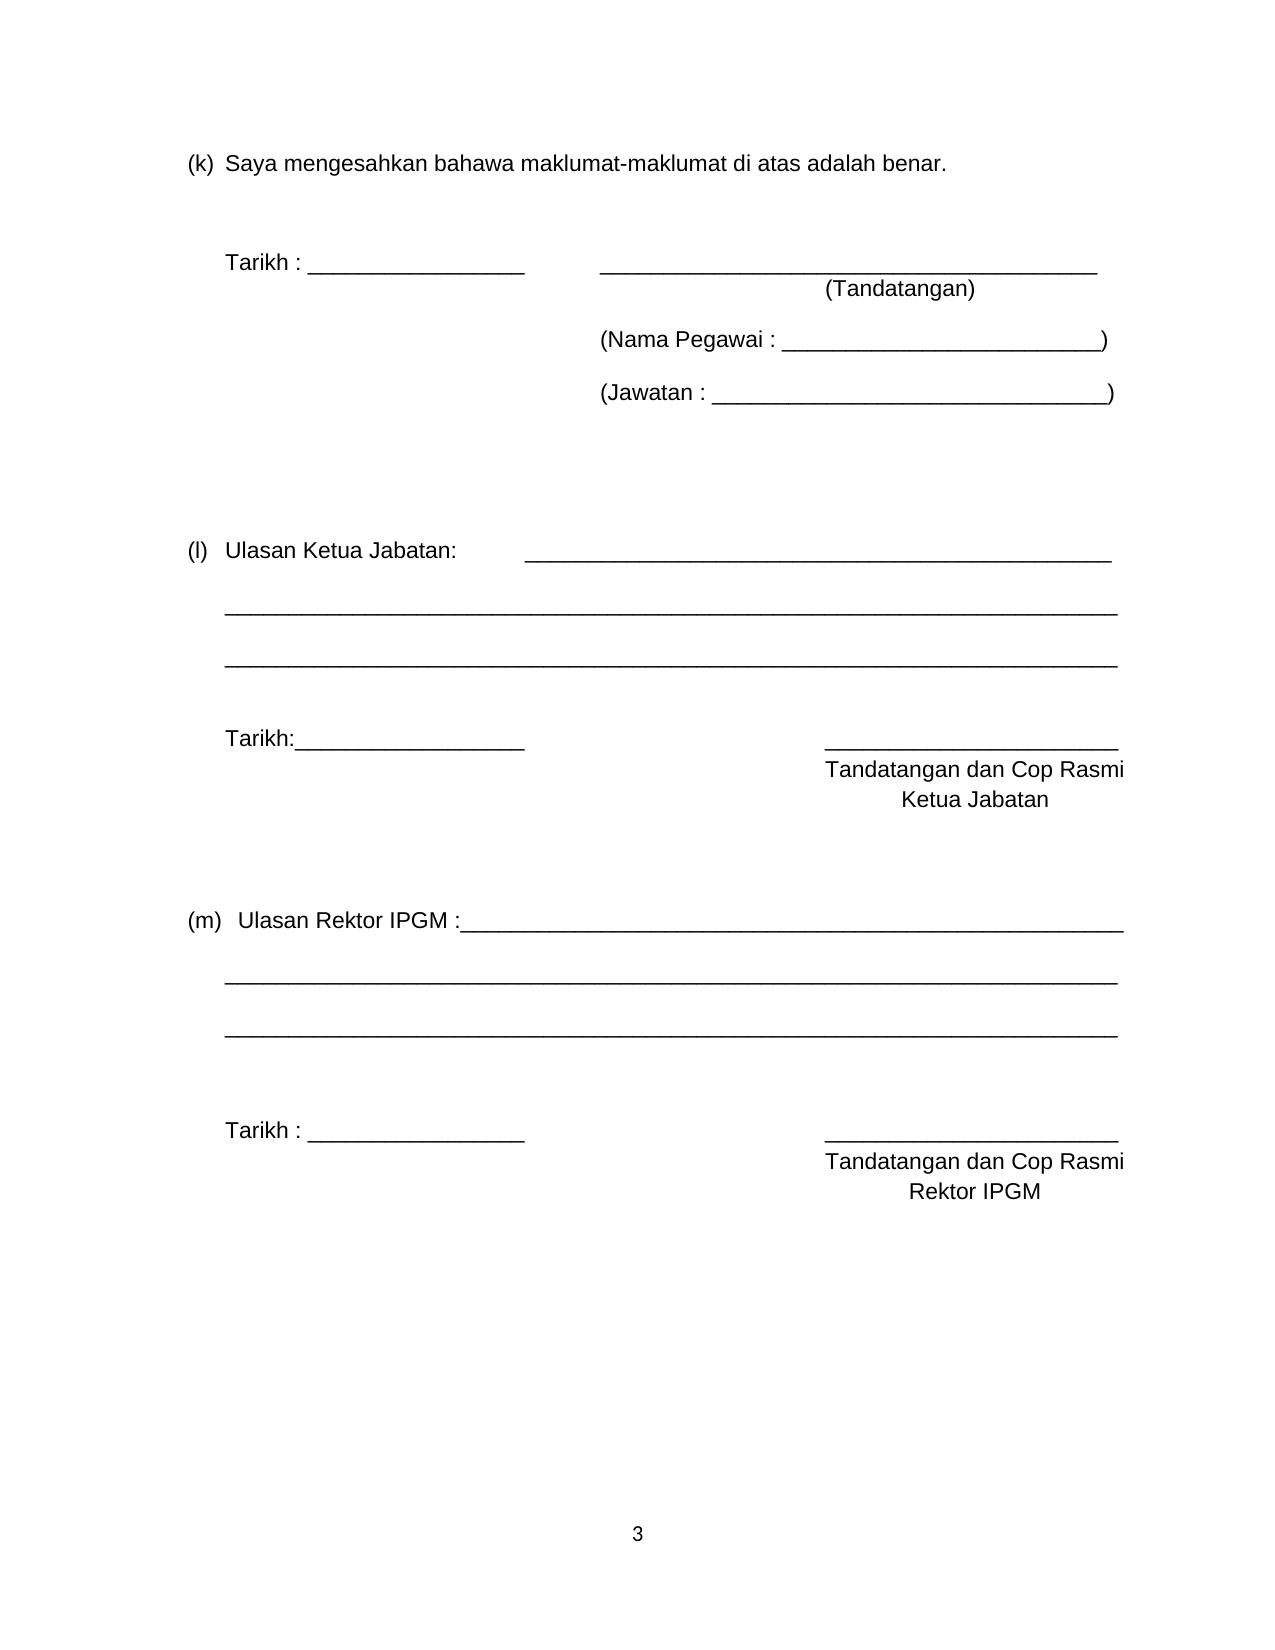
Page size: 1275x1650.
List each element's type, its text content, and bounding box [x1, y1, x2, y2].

text Tarikh : _________________ _______________________________________ [225, 248, 1125, 275]
list Ulasan Ketua Jabatan: ______________________________________________ [187, 537, 1125, 563]
list (Nama Pegawai : _________________________) [298, 326, 1125, 353]
list Saya mengesahkan bahawa maklumat-maklumat di atas adalah benar. [187, 150, 1125, 176]
list ____________________________________________________________________________________________________________________________________________ [225, 590, 1125, 669]
text (Tandatangan) [225, 275, 1125, 301]
list Tandatangan dan Cop Rasmi [225, 1148, 1125, 1174]
list (Jawatan : _______________________________) [298, 379, 1125, 405]
list Ulasan Rektor IPGM :____________________________________________________ [187, 907, 1125, 933]
list Tarikh:__________________ _______________________ [225, 725, 1125, 752]
list ____________________________________________________________________________________________________________________________________________ [225, 959, 1125, 1038]
list Ketua Jabatan [750, 786, 1125, 812]
list Rektor IPGM [750, 1178, 1125, 1204]
list Tarikh : _________________ _______________________ [225, 1117, 1125, 1144]
list Tandatangan dan Cop Rasmi [225, 756, 1125, 782]
